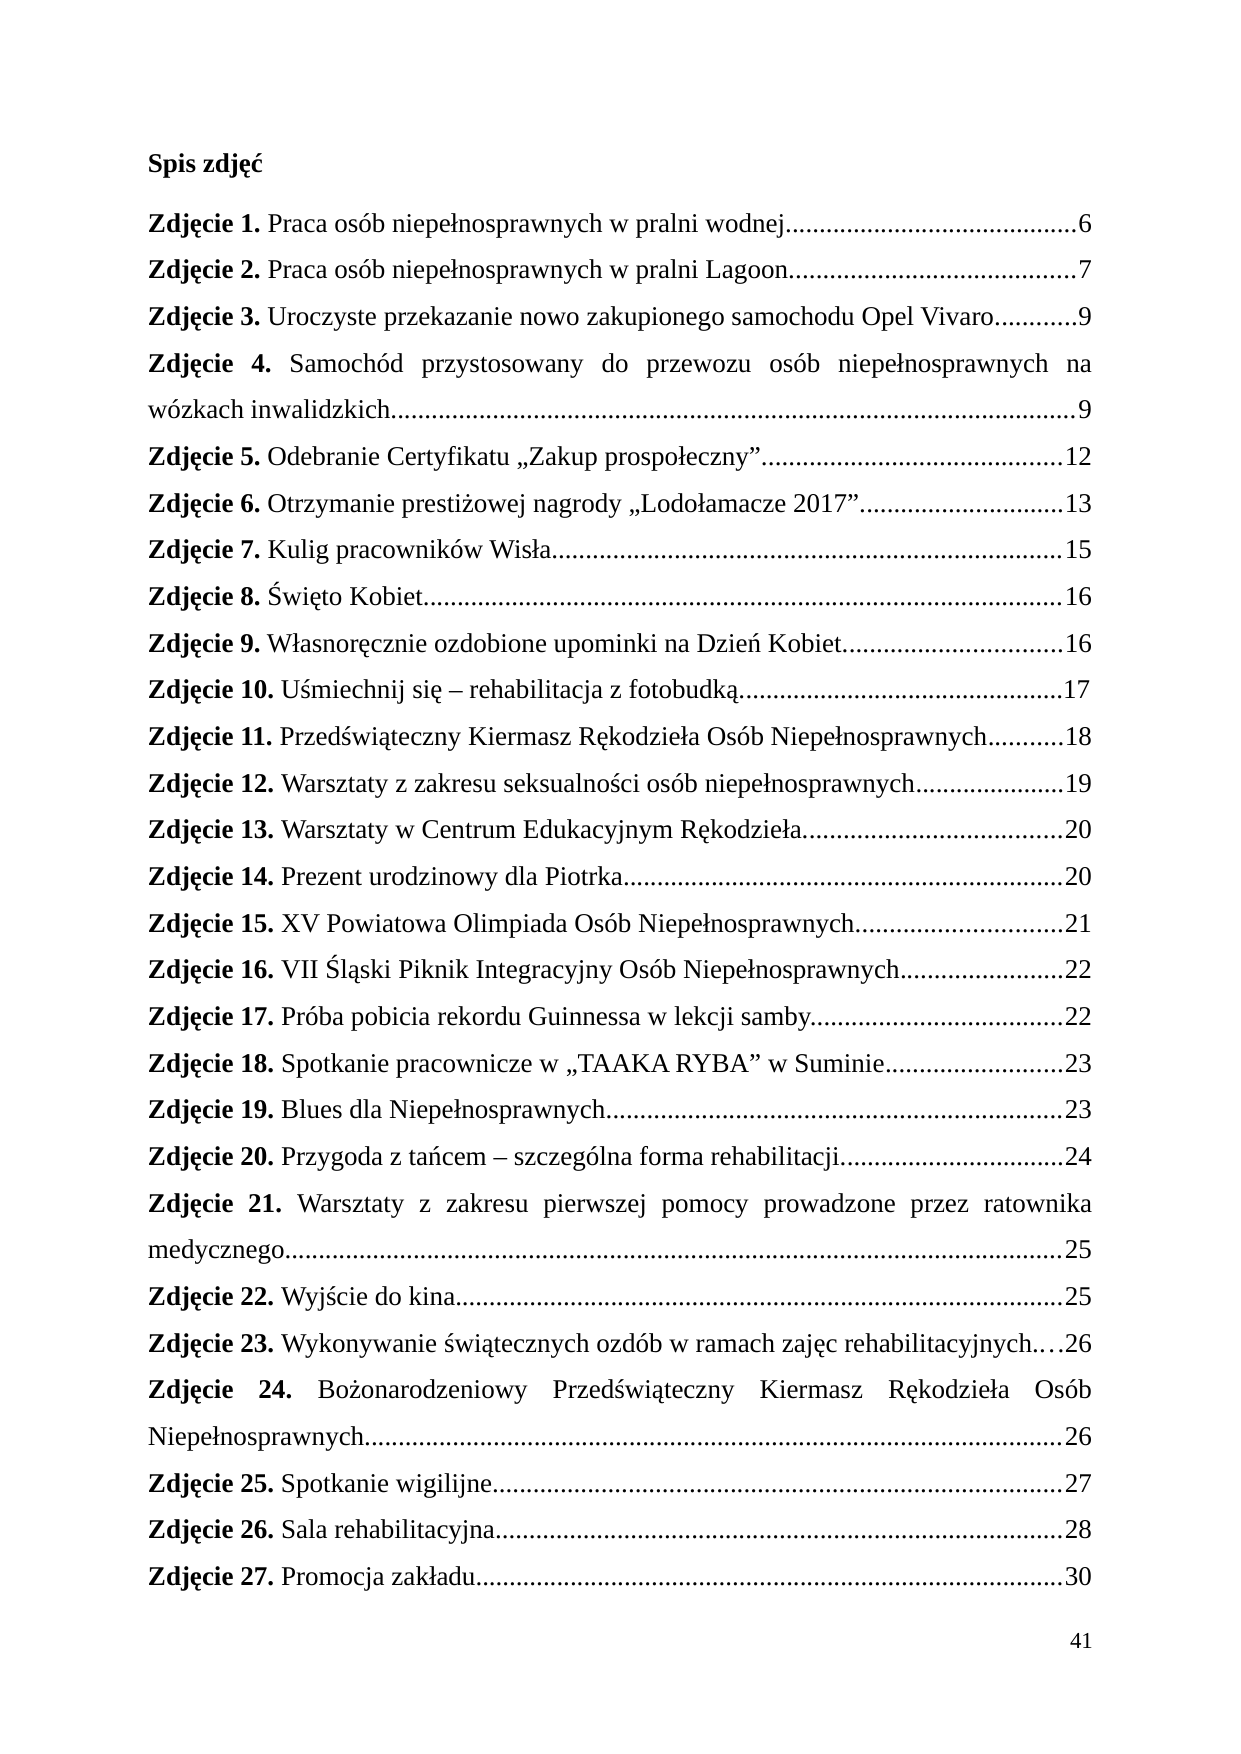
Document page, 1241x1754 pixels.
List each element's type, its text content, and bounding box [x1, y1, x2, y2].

text Zdjęcie 12. Warsztaty z zakresu seksualności osób niepełnosprawnych. 19 [915, 767, 1093, 798]
text Zdjęcie 7. Kulig pracowników Wisła. 15 [148, 533, 1093, 564]
text Zdjęcie 4. Samochód przystosowany do przewozu osób niepełnosprawnych na wózkach inwalidzkich. 9 [148, 347, 1093, 424]
text Zdjęcie 26. Sala rehabilitacyjna. 28 [148, 1513, 1093, 1544]
text Zdjęcie 6. Otrzymanie prestiżowej nagrody „Lodołamacze 2017”. 13 [148, 487, 1093, 518]
text Zdjęcie 17. Próba pobicia rekordu Guinnessa w lekcji samby. 22 [148, 1000, 1093, 1031]
text Zdjęcie 21. Warsztaty z zakresu pierwszej pomocy prowadzone przez ratownika medycznego. 25 [148, 1187, 1093, 1264]
text Zdjęcie 16. VII Śląski Piknik Integracyjny Osób Niepełnosprawnych. 22 [148, 953, 1093, 984]
text Zdjęcie 1. Praca osób niepełnosprawnych w pralni wodnej. 6 [148, 207, 1093, 238]
text Zdjęcie 8. Święto Kobiet. 16 [148, 580, 1093, 611]
text Zdjęcie 14. Prezent urodzinowy dla Piotrka. 20 [148, 860, 623, 891]
text Zdjęcie 2. Praca osób niepełnosprawnych w pralni Lagoon. 7 [148, 253, 1093, 284]
text Zdjęcie 18. Spotkanie pracownicze w „TAAKA RYBA” w Suminie. 23 [892, 1047, 1093, 1078]
text Zdjęcie 27. Promocja zakładu. 30 [148, 1560, 281, 1591]
text Zdjęcie 15. XV Powiatowa Olimpiada Osób Niepełnosprawnych. 21 [148, 907, 281, 938]
text Zdjęcie 10. Uśmiechnij się – rehabilitacja z fotobudką................................................17 [148, 673, 1093, 704]
text Zdjęcie 20. Przygoda z tańcem – szczególna forma rehabilitacji. 24 [148, 1140, 1093, 1171]
text Zdjęcie 3. Uroczyste przekazanie nowo zakupionego samochodu Opel Vivaro. 9 [148, 300, 1093, 331]
text Zdjęcie 9. Własnoręcznie ozdobione upominki na Dzień Kobiet. 16 [148, 627, 1093, 658]
text Zdjęcie 27. Promocja zakładu. 30 [482, 1560, 1093, 1591]
text Zdjęcie 19. Blues dla Niepełnosprawnych. 23 [148, 1093, 1093, 1124]
text Zdjęcie 13. Warsztaty w Centrum Edukacyjnym Rękodzieła. 20 [148, 813, 1093, 844]
text Zdjęcie 23. Wykonywanie świątecznych ozdób w ramach zajęc rehabilitacyjnych. 26 [148, 1327, 1093, 1358]
text Zdjęcie 14. Prezent urodzinowy dla Piotrka. 20 [630, 860, 1093, 891]
text Spis zdjęć [148, 148, 1093, 179]
text Zdjęcie 15. XV Powiatowa Olimpiada Osób Niepełnosprawnych. 21 [862, 907, 1093, 938]
text Zdjęcie 22. Wyjście do kina. 25 [148, 1280, 1093, 1311]
text Zdjęcie 18. Spotkanie pracownicze w „TAAKA RYBA” w Suminie. 23 [148, 1047, 885, 1078]
text Zdjęcie 25. Spotkanie wigilijne. 27 [148, 1467, 1093, 1498]
text Zdjęcie 24. Bożonarodzeniowy Przedświąteczny Kiermasz Rękodzieła Osób Niepełnosprawnych. 26 [148, 1373, 1093, 1451]
text Zdjęcie 5. Odebranie Certyfikatu „Zakup prospołeczny”. 12 [148, 440, 1093, 471]
